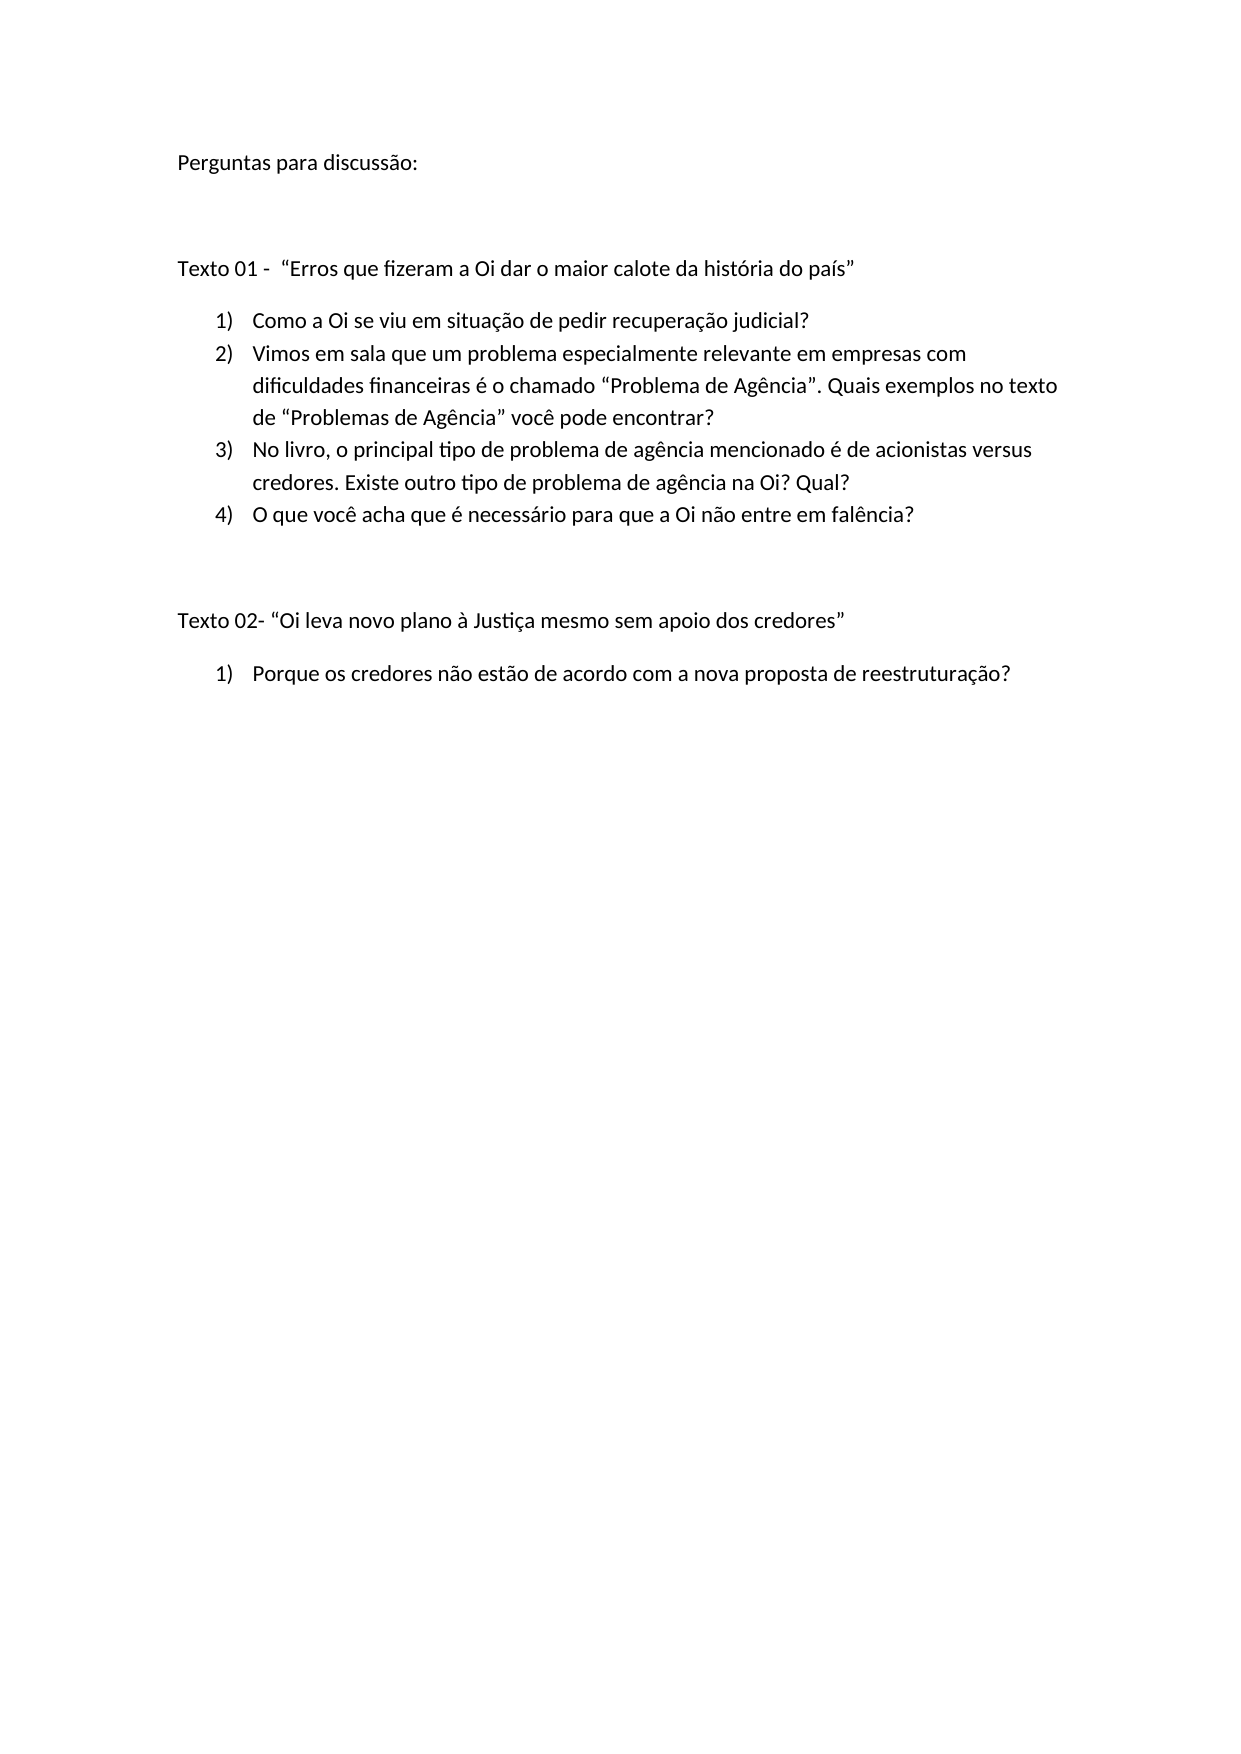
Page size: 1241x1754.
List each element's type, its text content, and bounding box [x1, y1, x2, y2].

list O que você acha que é necessário para que a Oi não entre em falência? [215, 500, 1063, 528]
text Texto 01 - “Erros que fizeram a Oi dar o maior calote da história do país” [177, 254, 1063, 282]
text Perguntas para discussão: [177, 148, 1063, 176]
list Como a Oi se viu em situação de pedir recuperação judicial? [215, 307, 1063, 335]
list Vimos em sala que um problema especialmente relevante em empresas com dificuldades financeiras é o chamado “Problema de Agência”. Quais exemplos no texto de “Problemas de Agência” você pode encontrar? [215, 339, 1063, 431]
text Texto 02- “Oi leva novo plano à Justiça mesmo sem apoio dos credores” [177, 606, 1063, 634]
list No livro, o principal tipo de problema de agência mencionado é de acionistas versus credores. Existe outro tipo de problema de agência na Oi? Qual? [215, 435, 1063, 496]
list Porque os credores não estão de acordo com a nova proposta de reestruturação? [215, 659, 1063, 687]
